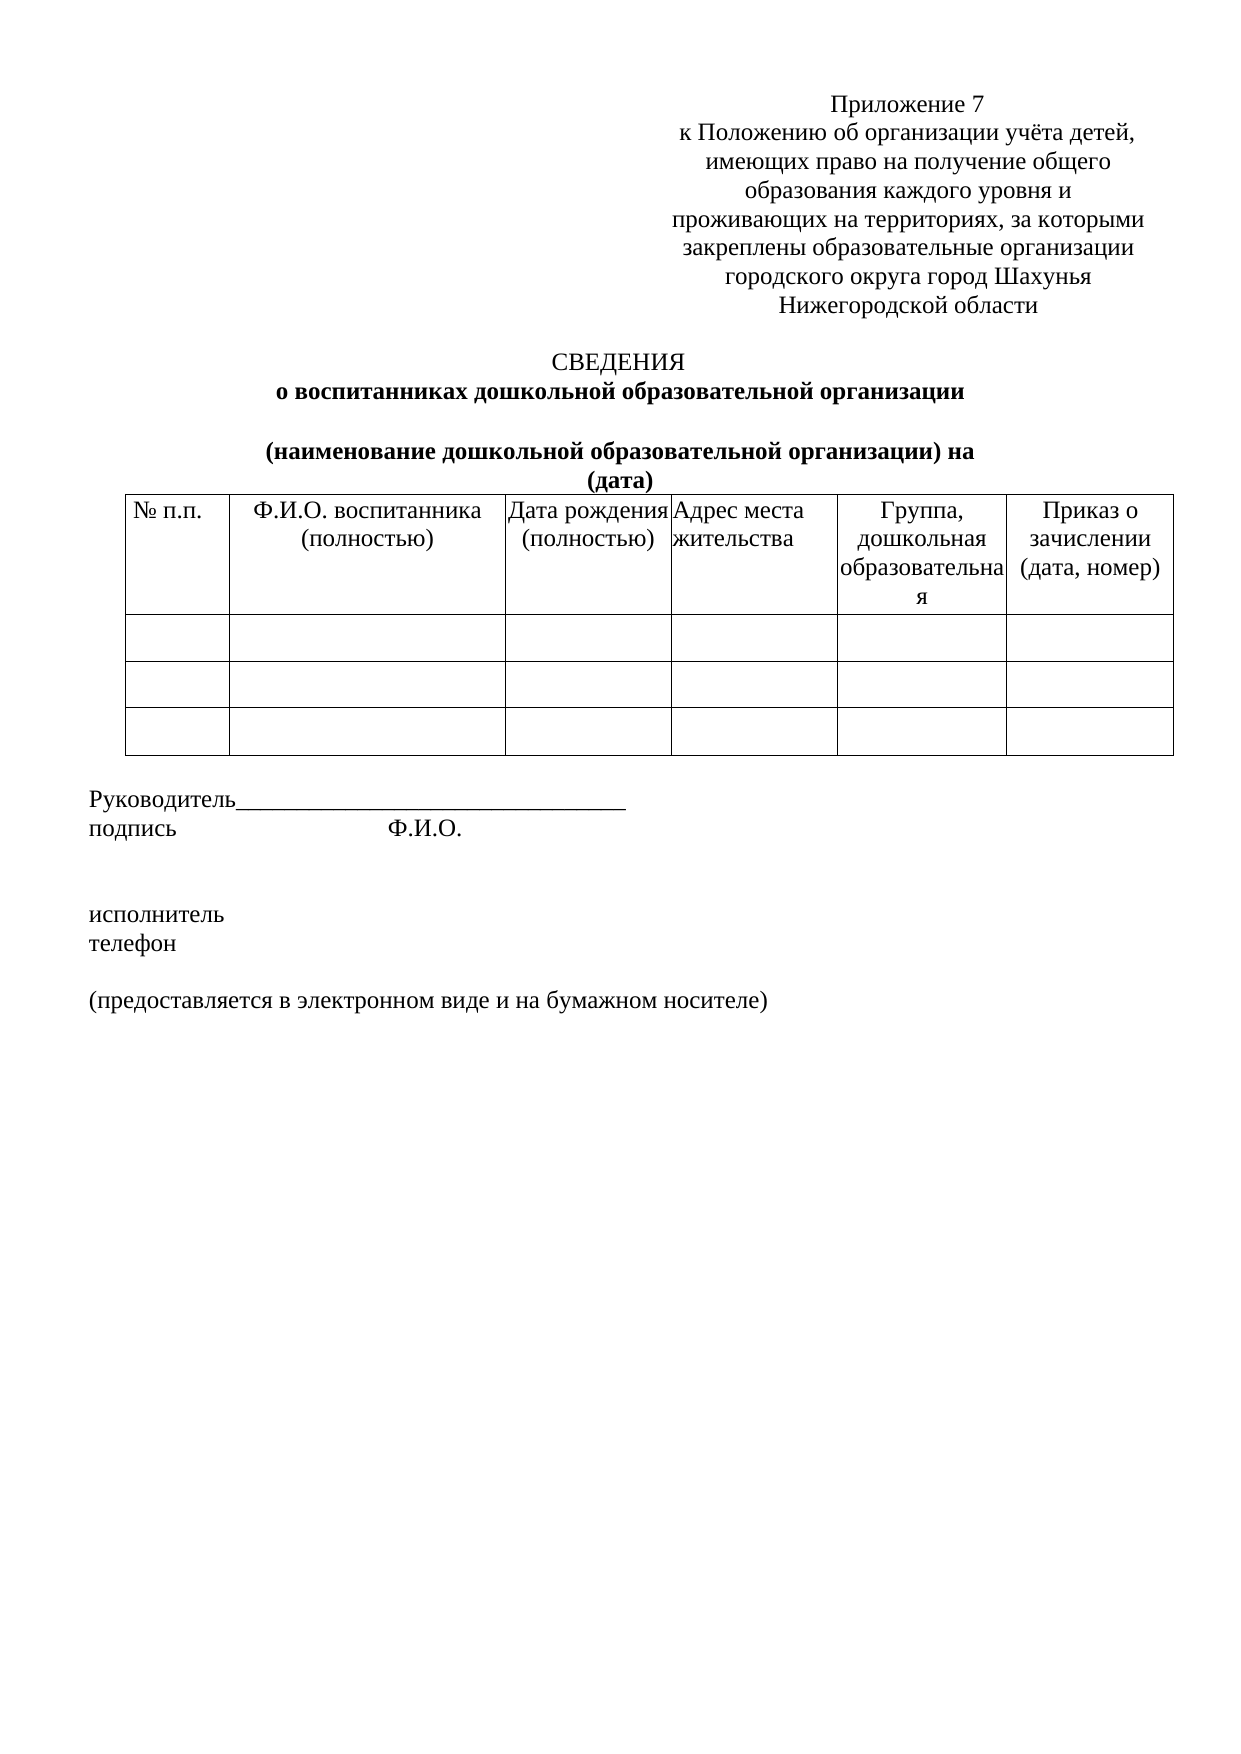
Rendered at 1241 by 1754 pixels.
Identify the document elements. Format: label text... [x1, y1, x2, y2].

table_cell [1007, 708, 1173, 754]
table_cell [126, 708, 229, 754]
table_header Приказ о зачислении (дата, номер) [1007, 495, 1173, 614]
table_cell [1007, 662, 1173, 707]
table_header Дата рождения (полностью) [506, 495, 671, 614]
table_cell [506, 615, 671, 661]
table_cell [672, 708, 837, 754]
table_cell [126, 662, 229, 707]
text (наименование дошкольной образовательной организации) на [89, 436, 1152, 465]
text (дата) [89, 465, 1152, 494]
table_cell [230, 615, 505, 661]
text СВЕДЕНИЯ [87, 347, 1149, 376]
text телефон [89, 928, 1152, 957]
text (предоставляется в электронном виде и на бумажном носителе) [89, 986, 1152, 1014]
table_cell [838, 662, 1006, 707]
text Руководитель [89, 784, 1152, 813]
text исполнитель [89, 899, 1152, 928]
table_cell [506, 662, 671, 707]
table_cell [672, 615, 837, 661]
text Приложение 7 [663, 89, 1152, 117]
table_cell [838, 615, 1006, 661]
table_header Группа, дошкольная образовательная организация [838, 495, 1006, 614]
table_cell [126, 615, 229, 661]
table_header Ф.И.О. воспитанника (полностью) [230, 495, 505, 614]
text о воспитанниках дошкольной образовательной организации [89, 376, 1152, 405]
table_header № п.п. [126, 495, 229, 614]
table_cell [838, 708, 1006, 754]
table_header Адрес места жительства [672, 495, 837, 614]
table_cell [230, 662, 505, 707]
table_cell [506, 708, 671, 754]
table_cell [1007, 615, 1173, 661]
text подпись Ф.И.О. [89, 813, 1152, 842]
table_cell [672, 662, 837, 707]
text к Положению об организации учёта детей, имеющих право на получение общего образования каждого уровня и проживающих на территориях, за которыми закреплены образовательные организации городского округа город Шахунья Нижегородской области [663, 117, 1152, 319]
table_cell [230, 708, 505, 754]
